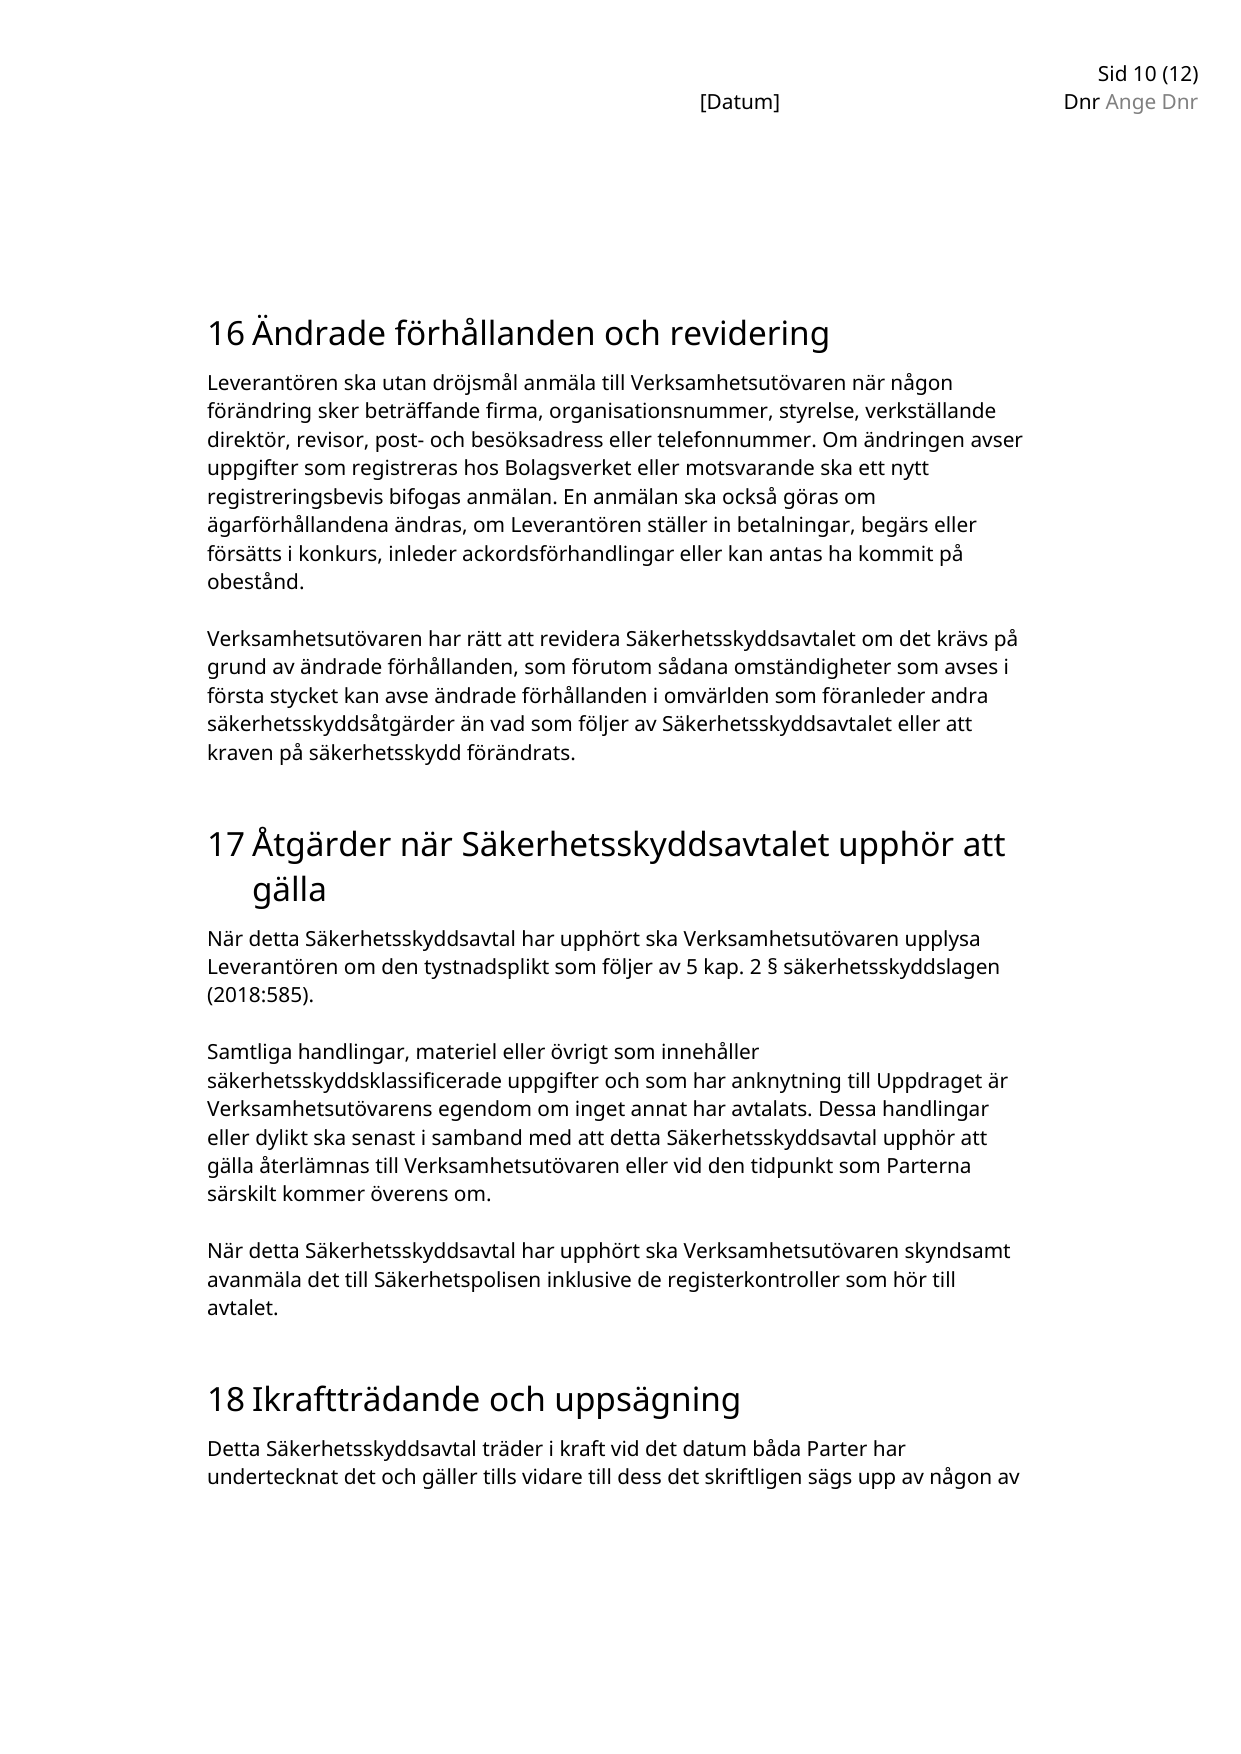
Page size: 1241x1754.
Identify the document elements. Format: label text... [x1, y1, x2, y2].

text försätts i konkurs, inleder ackordsförhandlingar eller kan antas ha kommit på obestånd. [207, 539, 1033, 596]
text När detta Säkerhetsskyddsavtal har upphört ska Verksamhetsutövaren skyndsamt avanmäla det till Säkerhetspolisen inklusive de registerkontroller som hör till avtalet. [207, 1236, 1033, 1322]
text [207, 1434, 1033, 1491]
text Verksamhetsutövaren har rätt att revidera Säkerhetsskyddsavtalet om det krävs på grund av ändrade förhållanden, som förutom sådana omständigheter som avses i första stycket kan avse ändrade förhållanden i omvärlden som föranleder andra säkerhetsskyddsåtgärder än vad som följer av Säkerhetsskyddsavtalet eller att kraven på säkerhetsskydd förändrats. [207, 624, 1033, 766]
text Samtliga handlingar, materiel eller övrigt som innehåller säkerhetsskyddsklassificerade uppgifter och som har anknytning till Uppdraget är Verksamhetsutövarens egendom om inget annat har avtalats. Dessa handlingar eller dylikt ska senast i samband med att detta Säkerhetsskyddsavtal upphör att gälla återlämnas till Verksamhetsutövaren eller vid den tidpunkt som Parterna särskilt kommer överens om. [207, 1037, 1033, 1208]
text Leverantören ska utan dröjsmål anmäla till Verksamhetsutövaren när någon förändring sker beträffande firma, organisationsnummer, styrelse, verkställande direktör, revisor, post- och besöksadress eller telefonnummer. Om ändringen avser uppgifter som registreras hos Bolagsverket eller motsvarande ska ett nytt registreringsbevis bifogas anmälan. En anmälan ska också göras om ägarförhållandena ändras, om Leverantören ställer in betalningar, begärs eller [207, 368, 1033, 539]
text När detta Säkerhetsskyddsavtal har upphört ska Verksamhetsutövaren upplysa Leverantören om den tystnadsplikt som följer av 5 kap. 2 § säkerhetsskyddslagen (2018:585). [207, 924, 1033, 1009]
subtitle Ändrade förhållanden och revidering [207, 310, 1033, 356]
subtitle Åtgärder när Säkerhetsskyddsavtalet upphör att gälla [207, 820, 1033, 911]
subtitle Ikraftträdande och uppsägning [207, 1376, 1033, 1421]
